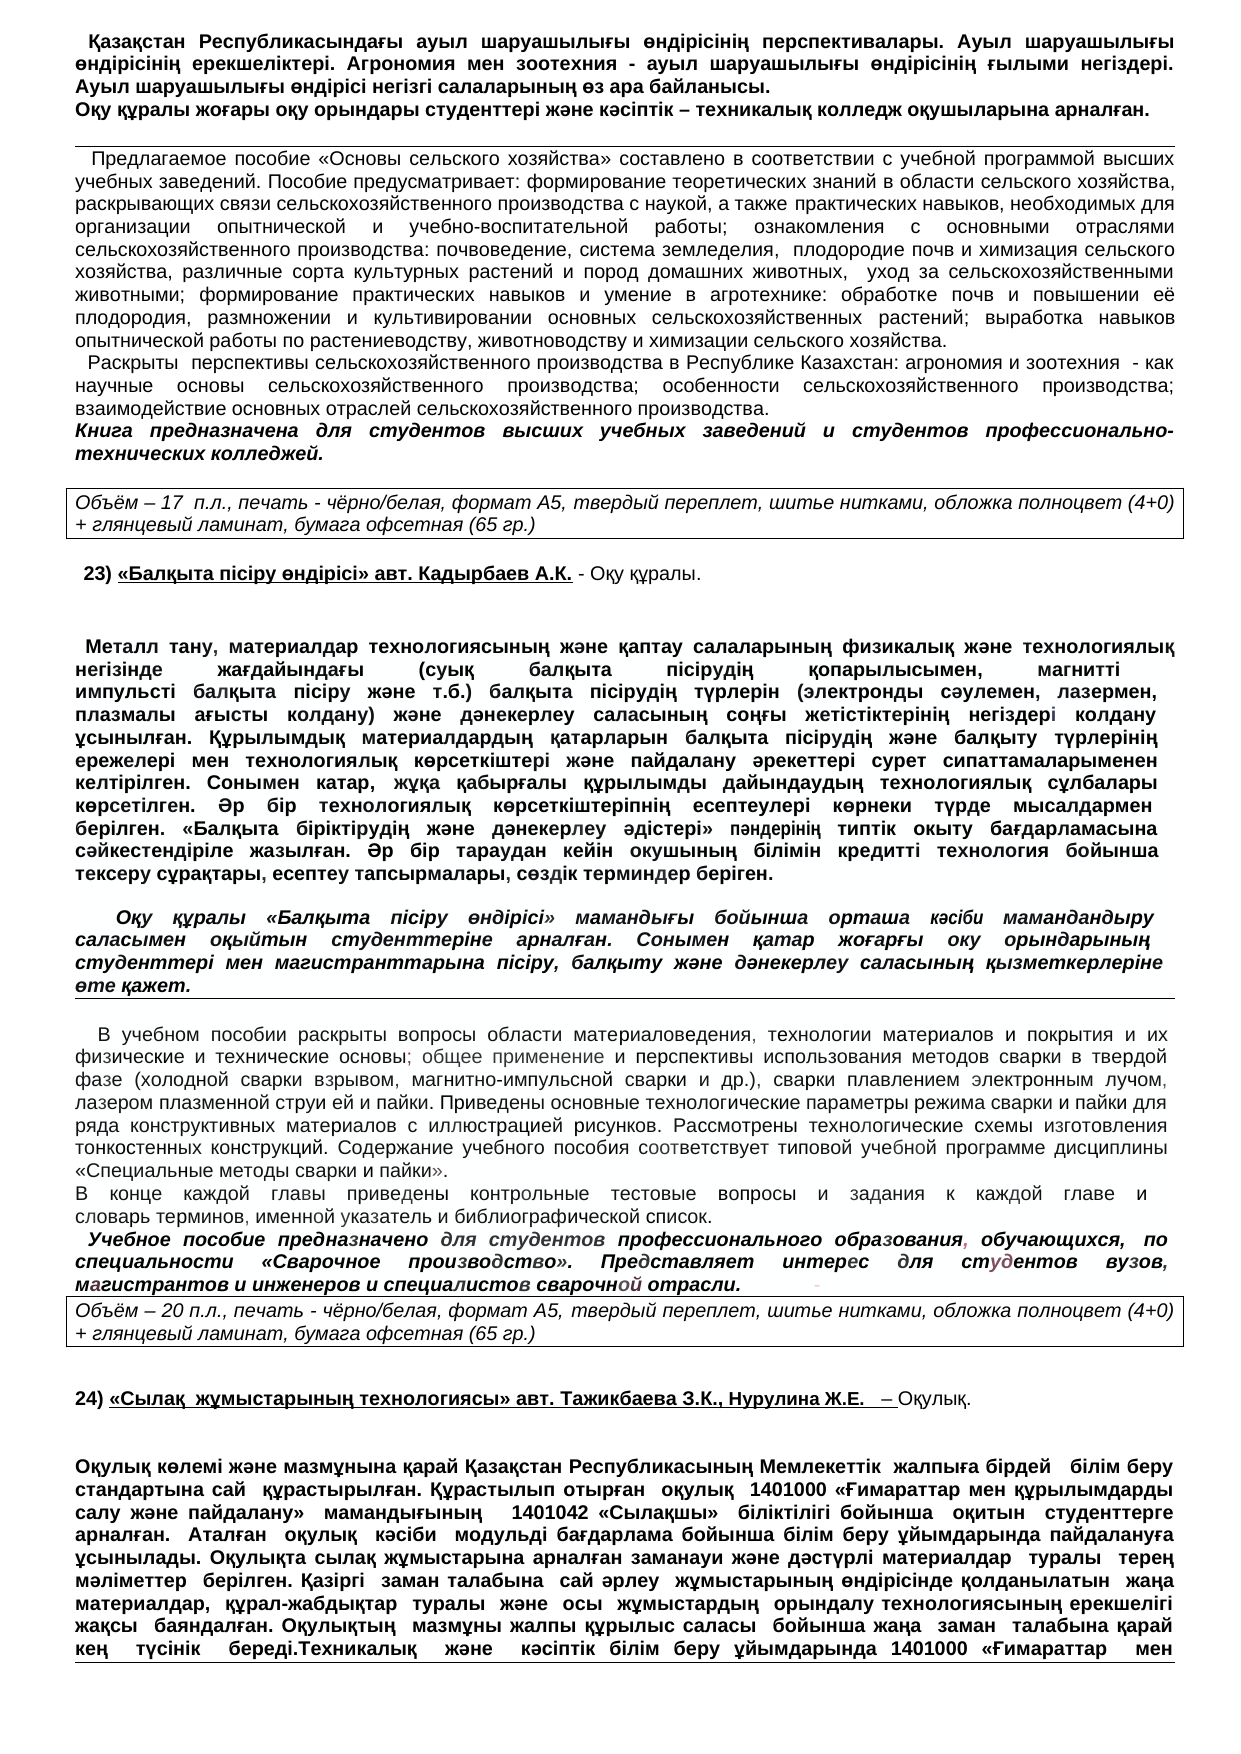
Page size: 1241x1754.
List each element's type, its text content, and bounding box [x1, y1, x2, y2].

text 23) «Балқыта пісіру өндірісі» авт. Кадырбаев А.К. - Оқу құралы. [83, 562, 1175, 584]
text В учебном пособии раскрыты вопросы области материаловедения, технологии материалов и покрытия и их физические и технические основы; общее применение и перспективы использования методов сварки в твердой фазе (холодной сварки взрывом, магнитно-импульсной сварки и др.), сварки плавлением электронным лучом, лазером плазменной струи ей и пайки. Приведены основные технологические параметры режима сварки и пайки для ряда конструктивных материалов с иллюстрацией рисунков. Рассмотрены технологические схемы изготовления тонкостенных конструкций. Содержание учебного пособия соответствует типовой учебной программе дисциплины «Специальные методы сварки и пайки». [75, 1023, 1168, 1182]
text Оқу құралы «Балқыта пiсiру өндiрiсi» мамандығы бойынша орташа кәсіби мамандандыру саласымен оқыйтын студенттерiне арналған. Сонымен қатар жоғарғы оку орындарының студенттері мен магистранттарына пiсiру, балқыту және дәнекерлеу саласының қызметкерлеріне өте қажет. [75, 906, 1175, 998]
text 24) «Сылақ жұмыстарының технологиясы» авт. Тажикбаева З.К., Нурулина Ж.Е. – Оқулық. [75, 1371, 1175, 1410]
text В конце каждой главы приведены контрольные тестовые вопросы и задания к каждой главе и словарь терминов, именной указатель и библиографической список. [75, 1182, 1168, 1227]
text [75, 1455, 1175, 1662]
text Предлагаемое пособие «Основы сельского хозяйства» составлено в соответствии с учебной программой высших учебных заведений. Пособие предусматривает: формирование теоретических знаний в области сельского хозяйства, раскрывающих связи сельскохозяйственного производства с наукой, а также практических навыков, необходимых для организации опытнической и учебно-воспитательной работы; ознакомления с основными отраслями сельскохозяйственного производства: почвоведение, система земледелия, плодородие почв и химизация сельского хозяйства, различные сорта культурных растений и пород домашних животных, уход за сельскохозяйственными животными; формирование практических навыков и умение в агротехнике: обработке почв и повышении её плодородия, размножении и культивировании основных сельскохозяйственных растений; выработка навыков опытнической работы по растениеводству, животноводству и химизации сельского хозяйства. [75, 147, 1175, 351]
text Қазақстан Республикасындағы ауыл шаруашылығы өндірісінің перспективалары. Ауыл шаруашылығы өндірісінің ерекшеліктері. Агрономия мен зоотехния - ауыл шаруашылығы өндірісінің ғылыми негіздері. Ауыл шаруашылығы өндірісі негізгі салаларының өз ара байланысы. [75, 29, 1175, 98]
text Учебное пособие предназначено для студентов профессионального образования, обучающихся, по специальности «Сварочное производство». Представляет интерес для студентов вузов, магистрантов и инженеров и специалистов сварочной отрасли. - [75, 1227, 1168, 1296]
text Объём – 20 п.л., печать - чёрно/белая, формат А5, твердый переплет, шитье нитками, обложка полноцвет (4+0) + глянцевый ламинат, бумага офсетная (65 гр.) [67, 1297, 1183, 1346]
text Книга предназначена для студентов высших учебных заведений и студентов профессионально-технических колледжей. [75, 419, 1175, 465]
text Раскрыты перспективы сельскохозяйственного производства в Республике Казахстан: агрономия и зоотехния - как научные основы сельскохозяйственного производства; особенности сельскохозяйственного производства; взаимодействие основных отраслей сельскохозяйственного производства. [75, 351, 1175, 419]
text Металл тану, материалдар технологиясының және қаптау салаларының физикалық және технологиялық негiзiнде жағдайындағы (суық балқыта пiсiрудің қопарылысымен, магнитті импульстi балқыта пiсiру және т.б.) балқыта пiсiрудiң түрлерiн (электронды сәулемен, лазермен, плазмалы ағысты колдану) және дәнекерлеу саласының соңғы жетiстiктерiнiң негіздері колдану ұсынылған. Құрылымдық материалдардың қатарларын балқыта пiсiрудiң және балқыту түрлерiнiң ережелерi мен технологиялық көрсеткіштері және пайдалану әрекеттері сурет сипаттамаларыменен келтірілген. Сонымен катар, жұқа қабырғалы құрылымды дайындаудың технологиялық сұлбалары көрсетiлген. Әр бiр технологиялық көрсеткіштеріпнің есептеулерi көрнеки түрде мысалдармен берiлген. «Балқыта бiрiктiрудiң және дәнекерлеу әдістері» пәндерінің типтiк окыту бағдарламасына сәйкестендіріле жазылған. Әр бiр тараудан кейiн окушының бiлiмiн кредиттi технология бойынша тексеру сұрақтары, есептеу тапсырмалары, сөздiк терминдер беріген. [75, 635, 1175, 885]
text Оқу құралы жоғары оқу орындары студенттері және кәсіптік – техникалық колледж оқушыларына арналған. [75, 98, 1175, 121]
